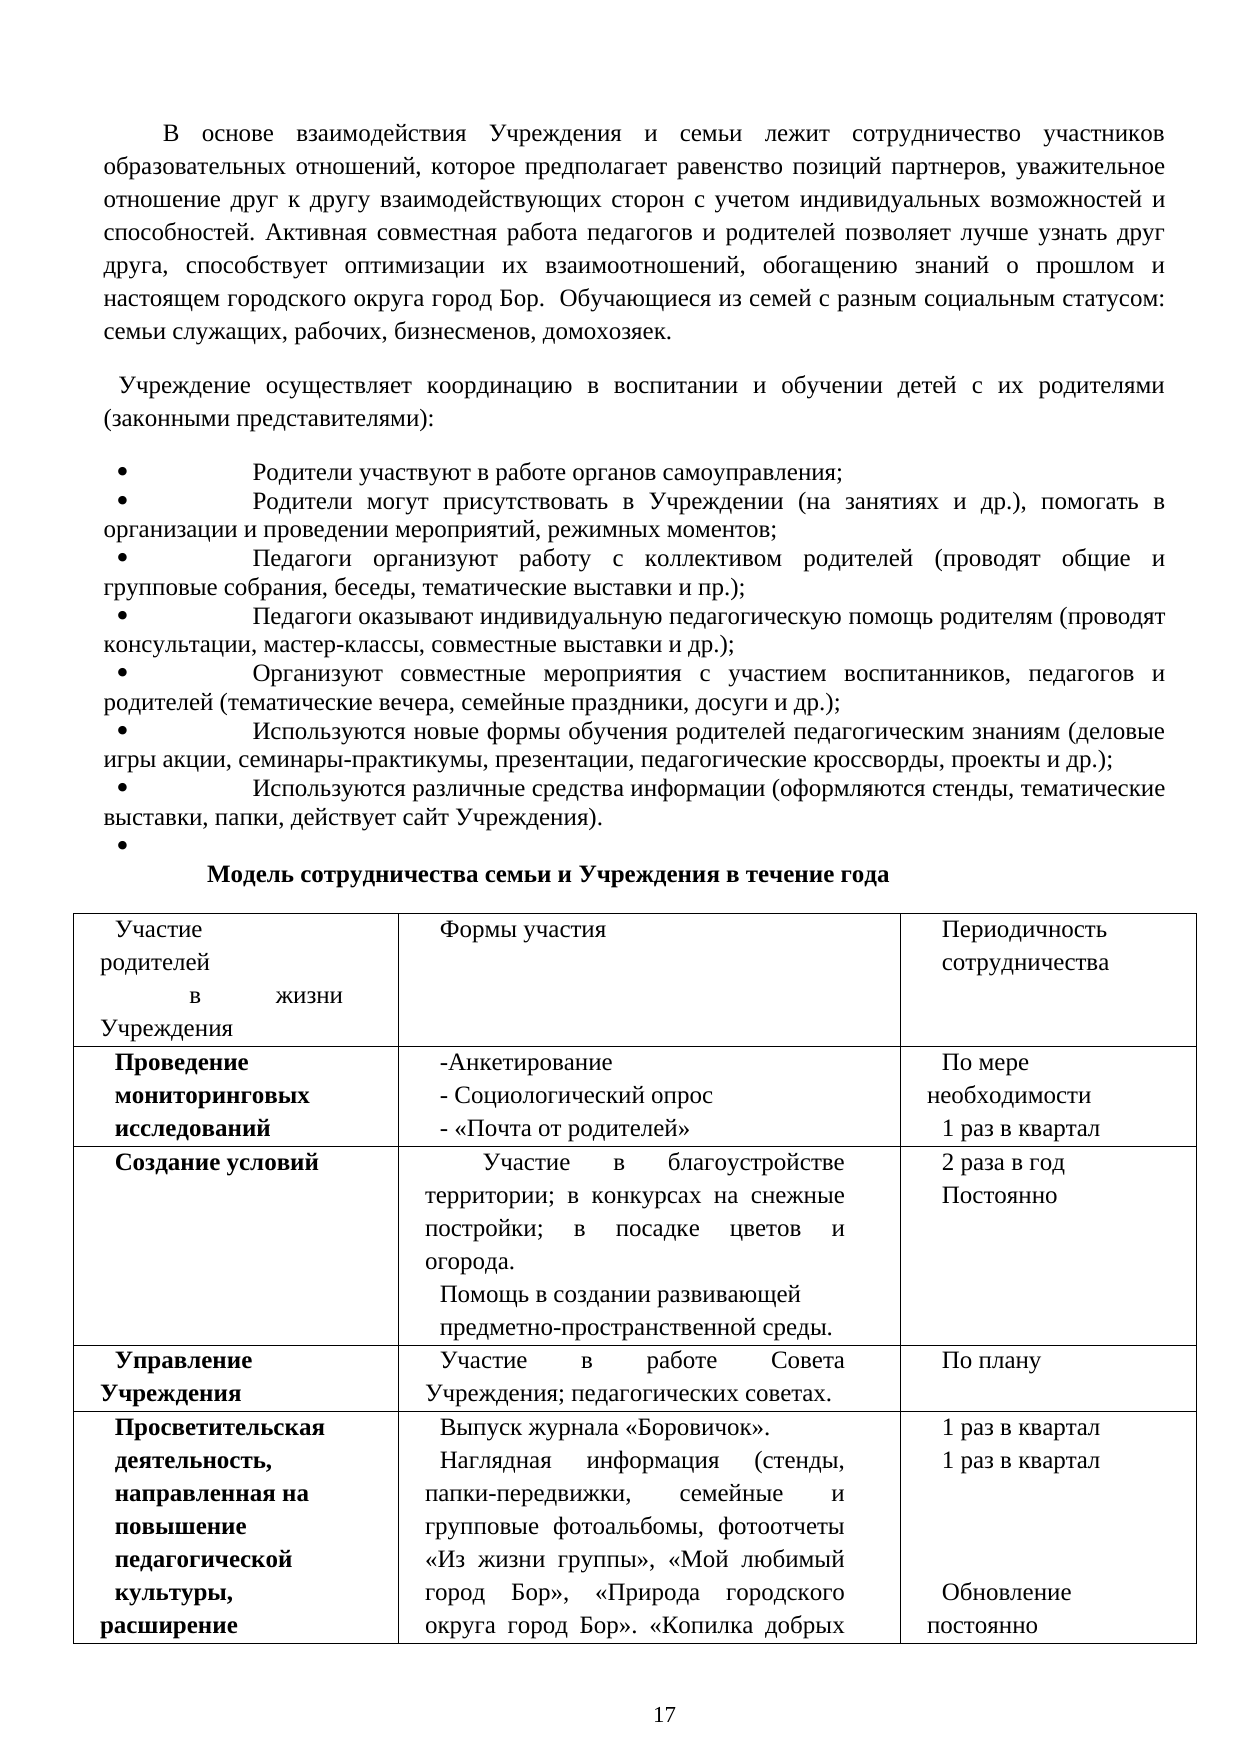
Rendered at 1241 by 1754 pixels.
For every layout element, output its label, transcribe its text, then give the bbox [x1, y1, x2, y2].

table_cell По плану [901, 1346, 1196, 1411]
list Педагоги оказывают индивидуальную педагогическую помощь родителям (проводят консультации, мастер-классы, совместные выставки и др.); [103, 601, 1166, 658]
table_header Участие родителей в жизни Учреждения [74, 914, 398, 1046]
list Родители могут присутствовать в Учреждении (на занятиях и др.), помогать в организации и проведении мероприятий, режимных моментов; [103, 486, 1166, 543]
table_header Периодичность сотрудничества [901, 914, 1196, 1046]
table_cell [901, 1412, 1196, 1643]
table_cell -Анкетирование - Социологический опрос - «Почта от родителей» [399, 1047, 900, 1146]
list Педагоги организуют работу с коллективом родителей (проводят общие и групповые собрания, беседы, тематические выставки и пр.); [103, 543, 1166, 601]
list Организуют совместные мероприятия с участием воспитанников, педагогов и родителей (тематические вечера, семейные праздники, досуги и др.); [103, 658, 1166, 716]
list Используются новые формы обучения родителей педагогическим знаниям (деловые игры акции, семинары-практикумы, презентации, педагогические кроссворды, проекты и др.); [103, 716, 1166, 773]
table_cell Участие в благоустройстве территории; в конкурсах на снежные постройки; в посадке цветов и огорода. Помощь в создании развивающей предметно-пространственной среды. [399, 1147, 900, 1344]
table_header Формы участия [399, 914, 900, 1046]
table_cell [74, 1412, 398, 1643]
table_cell Создание условий [74, 1147, 398, 1344]
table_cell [399, 1412, 900, 1643]
table_cell По мере необходимости 1 раз в квартал [901, 1047, 1196, 1146]
text Модель сотрудничества семьи и Учреждения в течение года [192, 859, 1107, 888]
text В основе взаимодействия Учреждения и семьи лежит сотрудничество участников образовательных отношений, которое предполагает равенство позиций партнеров, уважительное отношение друг к другу взаимодействующих сторон с учетом индивидуальных возможностей и способностей. Активная совместная работа педагогов и родителей позволяет лучше узнать друг друга, способствует оптимизации их взаимоотношений, обогащению знаний о прошлом и настоящем городского округа город Бор. Обучающиеся из семей с разным социальным статусом: семьи служащих, рабочих, бизнесменов, домохозяек. [103, 118, 1166, 345]
table_cell Управление Учреждения [74, 1346, 398, 1411]
list Используются различные средства информации (оформляются стенды, тематические выставки, папки, действует сайт Учреждения). [103, 773, 1166, 831]
list Родители участвуют в работе органов самоуправления; [103, 457, 1166, 486]
text Учреждение осуществляет координацию в воспитании и обучении детей с их родителями (законными представителями): [103, 370, 1166, 432]
table_cell Проведение мониторинговых исследований [74, 1047, 398, 1146]
table_cell Участие в работе Совета Учреждения; педагогических советах. [399, 1346, 900, 1411]
table_cell 2 раза в год Постоянно [901, 1147, 1196, 1344]
